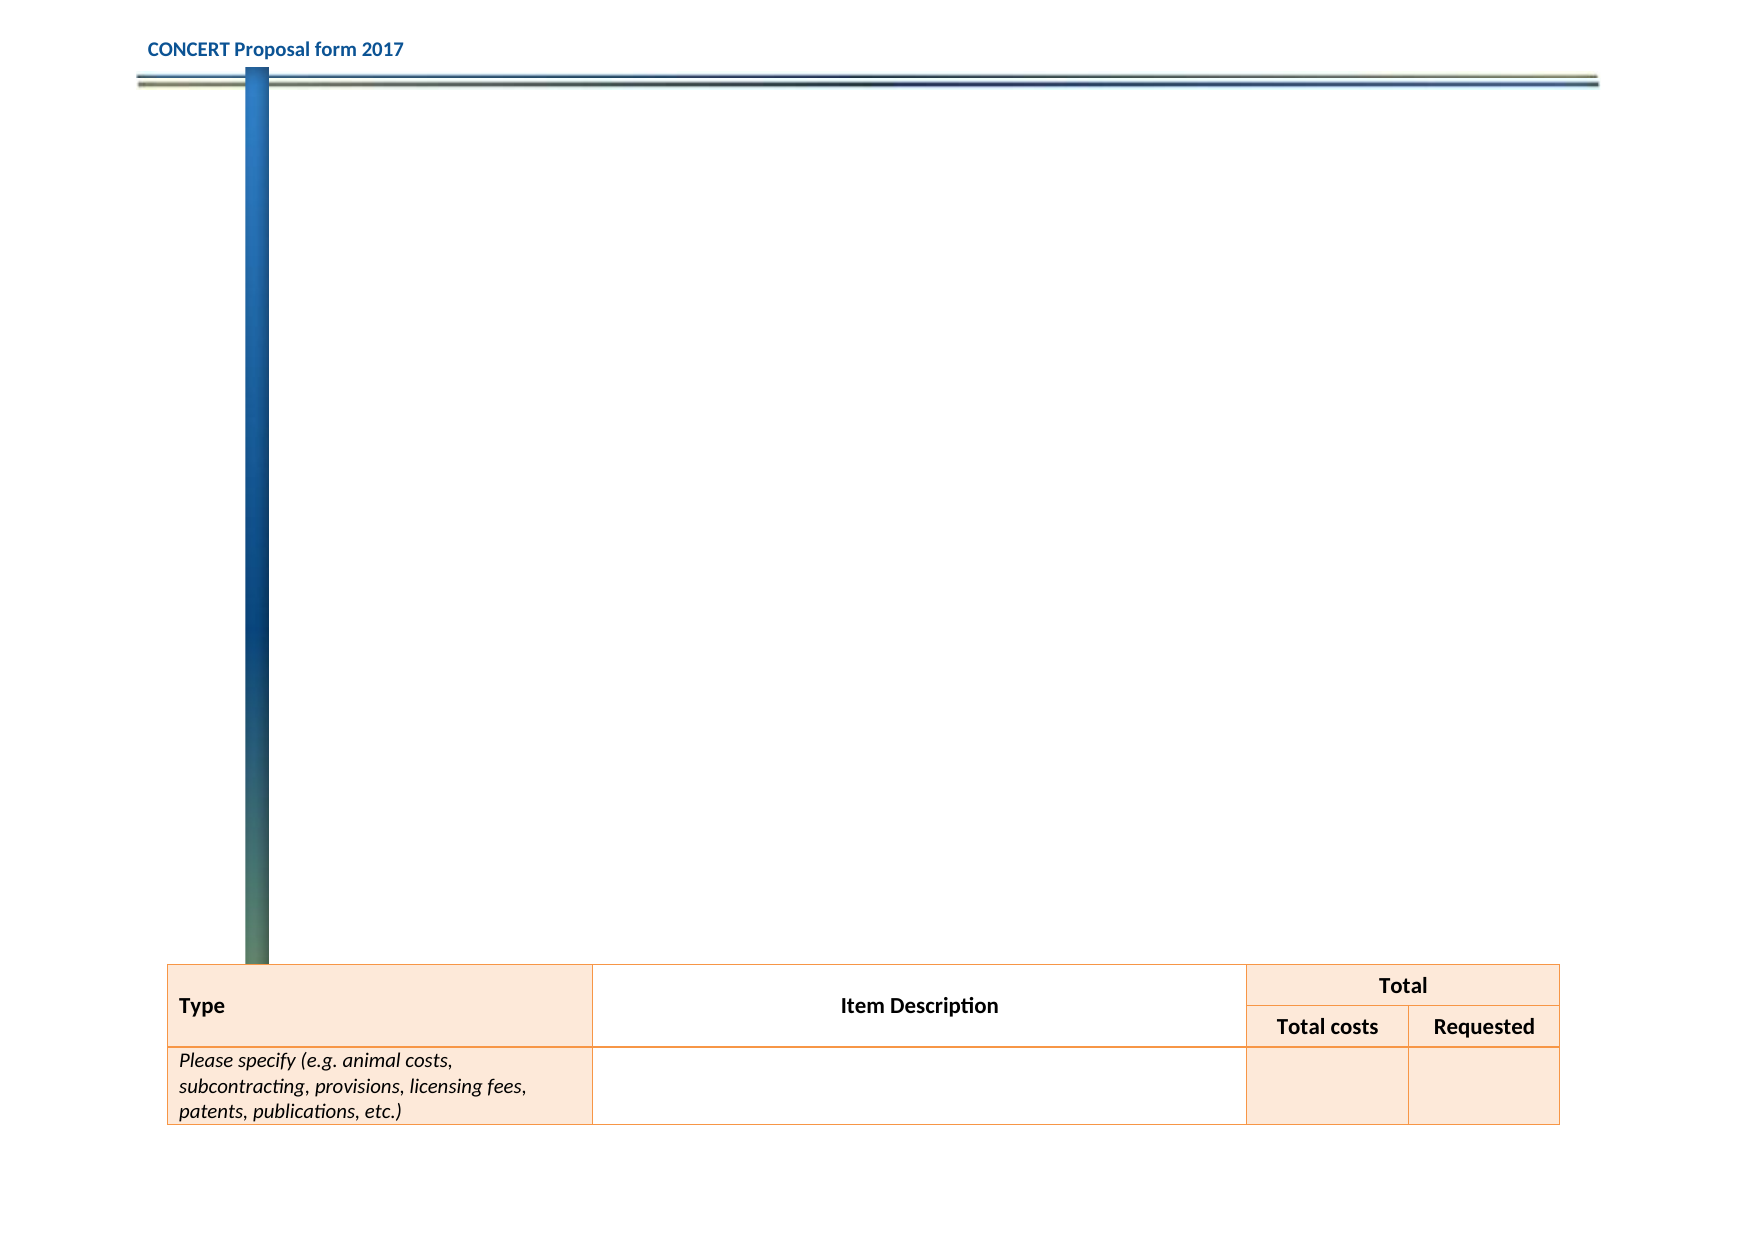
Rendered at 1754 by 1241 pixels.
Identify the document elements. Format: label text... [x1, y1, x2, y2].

table_cell Total costs [1247, 1006, 1408, 1046]
picture [136, 67, 1601, 964]
table_cell [1247, 1048, 1408, 1124]
table_cell Requested [1409, 1006, 1559, 1046]
table_header Type [168, 965, 592, 1046]
table_header Total [1247, 965, 1559, 1005]
table_cell [593, 1048, 1246, 1124]
table_cell Other Please specify (e.g. animal costs, subcontracting, provisions, licensing fees, patents, publications, etc.) [168, 1048, 592, 1124]
table_header Item Description [593, 965, 1246, 1046]
table_cell [1409, 1048, 1559, 1124]
